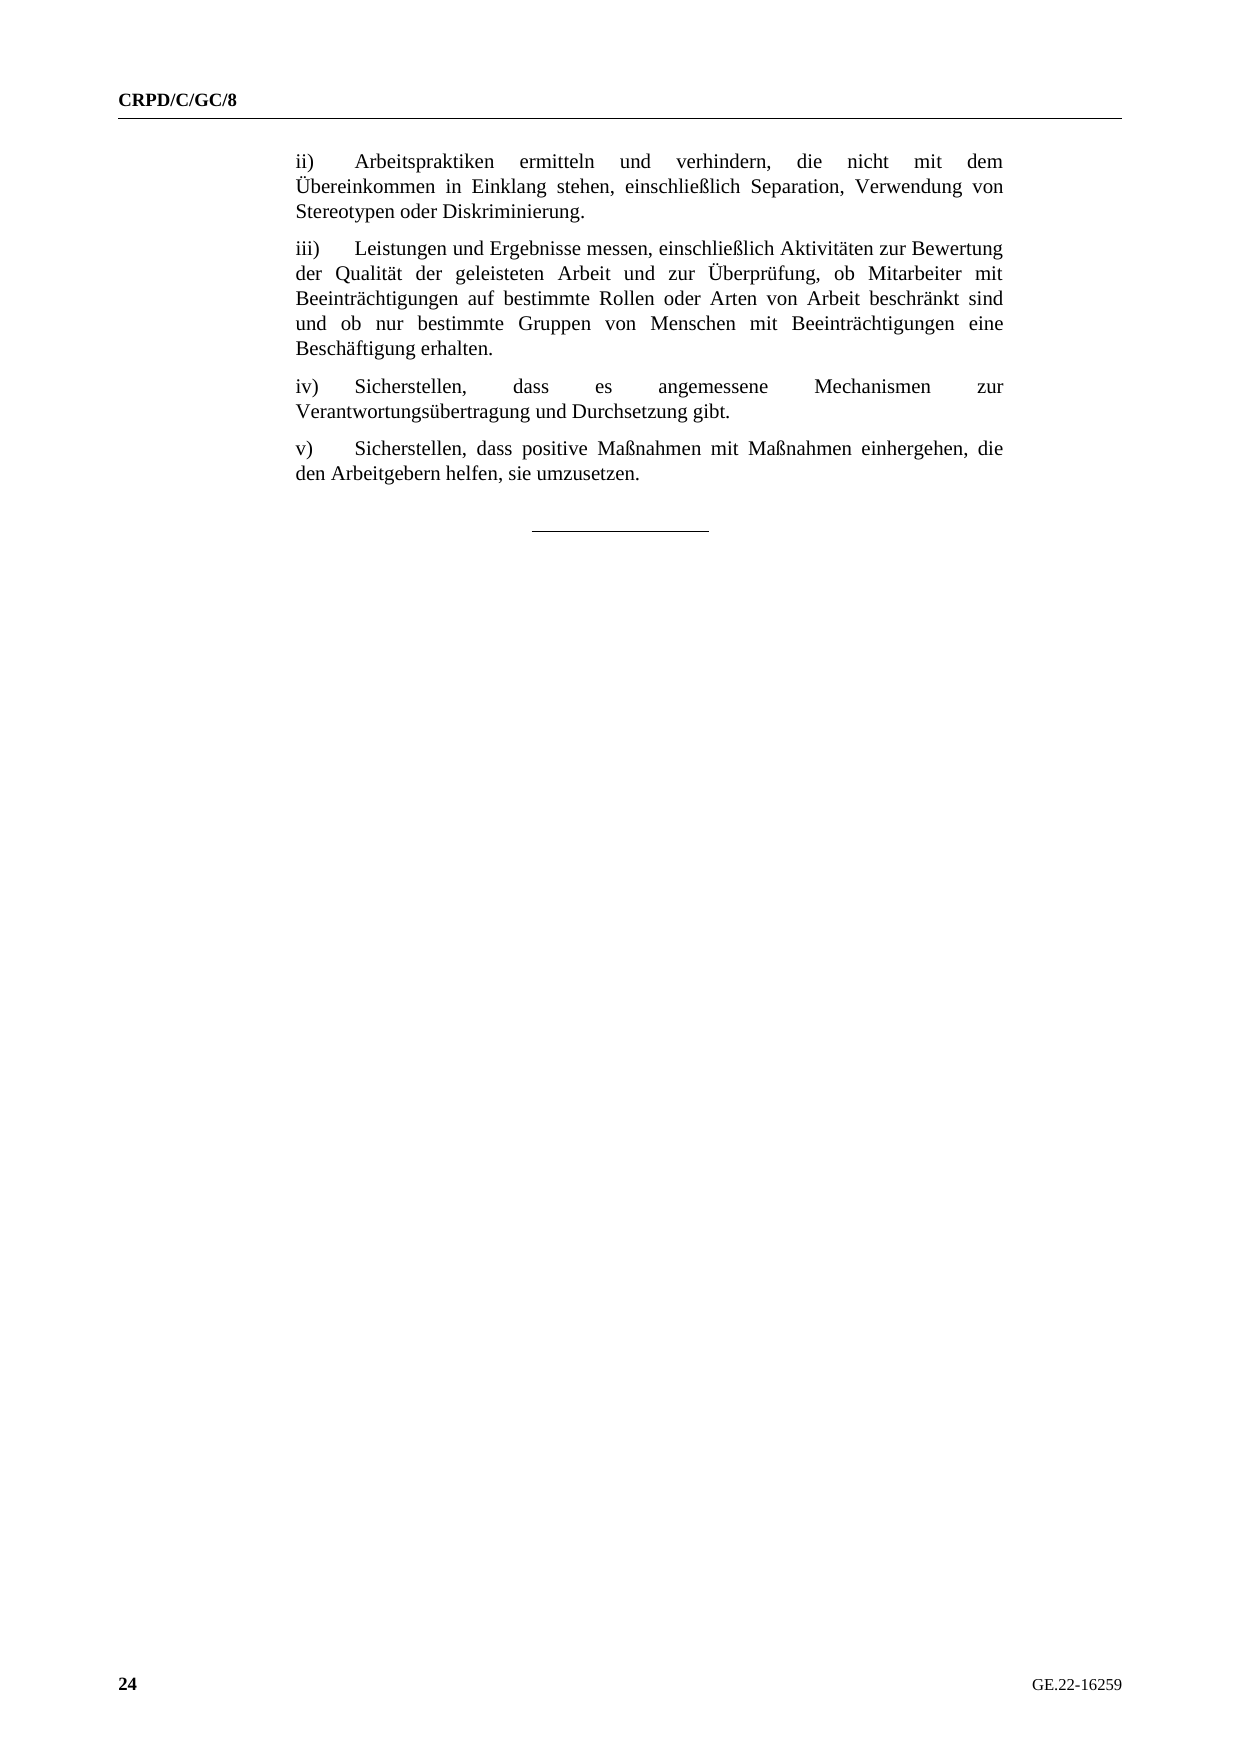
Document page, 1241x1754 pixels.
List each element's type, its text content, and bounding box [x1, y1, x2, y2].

text v) Sicherstellen, dass positive Maßnahmen mit Maßnahmen einhergehen, die den Arbeitgebern helfen, sie umzusetzen. [295, 435, 1004, 485]
text ii) Arbeitspraktiken ermitteln und verhindern, die nicht mit dem Übereinkommen in Einklang stehen, einschließlich Separation, Verwendung von Stereotypen oder Diskriminierung. [295, 148, 1004, 223]
text iii) Leistungen und Ergebnisse messen, einschließlich Aktivitäten zur Bewertung der Qualität der geleisteten Arbeit und zur Überprüfung, ob Mitarbeiter mit Beeinträchtigungen auf bestimmte Rollen oder Arten von Arbeit beschränkt sind und ob nur bestimmte Gruppen von Menschen mit Beeinträchtigungen eine Beschäftigung erhalten. [295, 235, 1004, 360]
text iv) Sicherstellen, dass es angemessene Mechanismen zur Verantwortungsübertragung und Durchsetzung gibt. [295, 373, 1004, 423]
